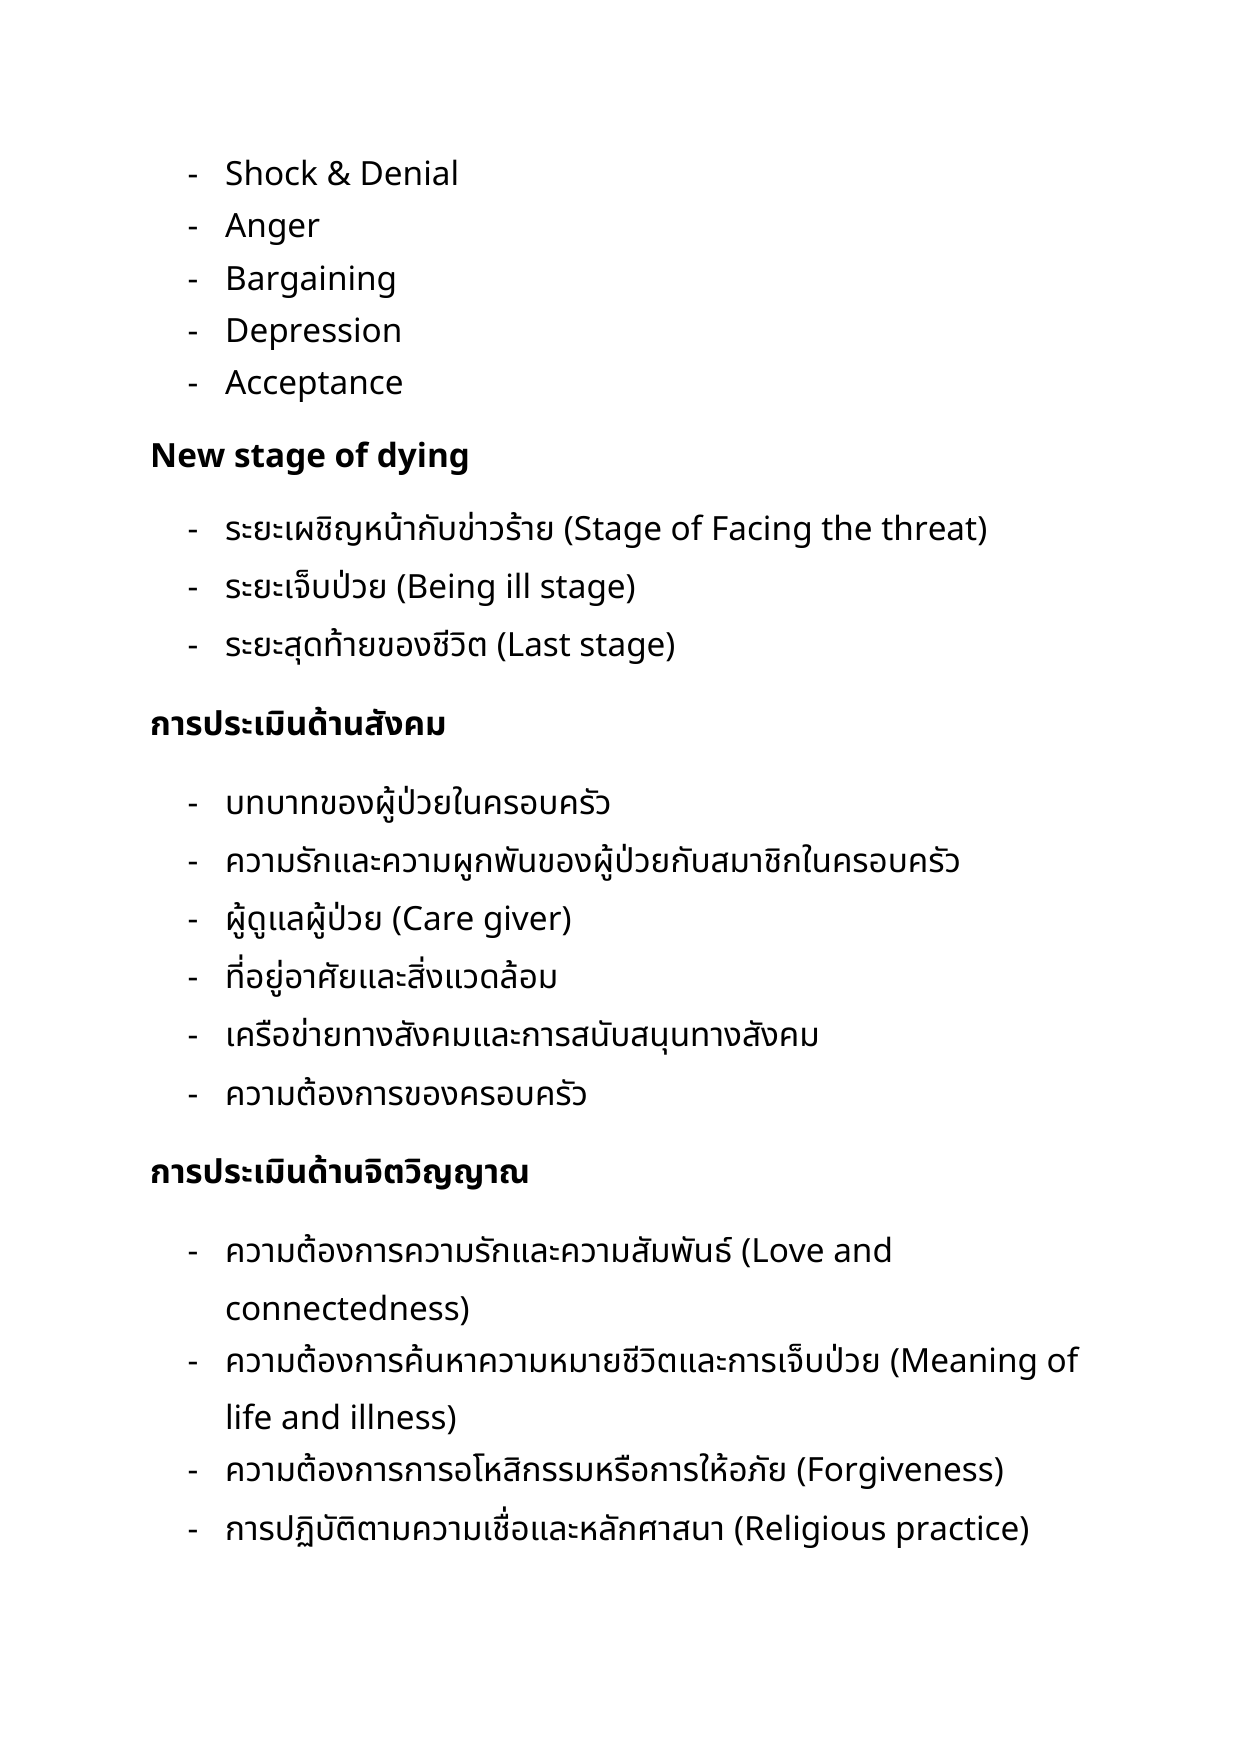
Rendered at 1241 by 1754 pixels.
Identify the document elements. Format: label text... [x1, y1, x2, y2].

list การปฏิบัติตามความเชื่อและหลักศาสนา (Religious practice) [187, 1504, 1090, 1555]
list ความต้องการของครอบครัว [187, 1069, 1090, 1120]
list Depression [187, 307, 1090, 352]
list ความต้องการความรักและความสัมพันธ์ (Love and connectedness) [187, 1227, 1090, 1330]
list Acceptance [187, 359, 1090, 404]
list ผู้ดูแลผู้ป่วย (Care giver) [187, 895, 1090, 946]
list ระยะเจ็บป่วย (Being ill stage) [187, 563, 1090, 613]
text การประเมินด้านจิตวิญญาณ [150, 1148, 1090, 1199]
list Bargaining [187, 254, 1090, 300]
list Shock & Denial [187, 150, 1090, 195]
list ความต้องการค้นหาความหมายชีวิตและการเจ็บป่วย (Meaning of life and illness) [187, 1337, 1090, 1439]
list Anger [187, 202, 1090, 248]
list ระยะสุดท้ายของชีวิต (Last stage) [187, 621, 1090, 672]
list ความรักและความผูกพันของผู้ป่วยกับสมาชิกในครอบครัว [187, 837, 1090, 887]
text New stage of dying [150, 432, 1090, 477]
list ความต้องการการอโหสิกรรมหรือการให้อภัย (Forgiveness) [187, 1446, 1090, 1497]
text การประเมินด้านสังคม [150, 700, 1090, 750]
list บทบาทของผู้ป่วยในครอบครัว [187, 779, 1090, 829]
list ระยะเผชิญหน้ากับข่าวร้าย (Stage of Facing the threat) [187, 505, 1090, 555]
list เครือข่ายทางสังคมและการสนับสนุนทางสังคม [187, 1011, 1090, 1062]
list ที่อยู่อาศัยและสิ่งแวดล้อม [187, 953, 1090, 1004]
